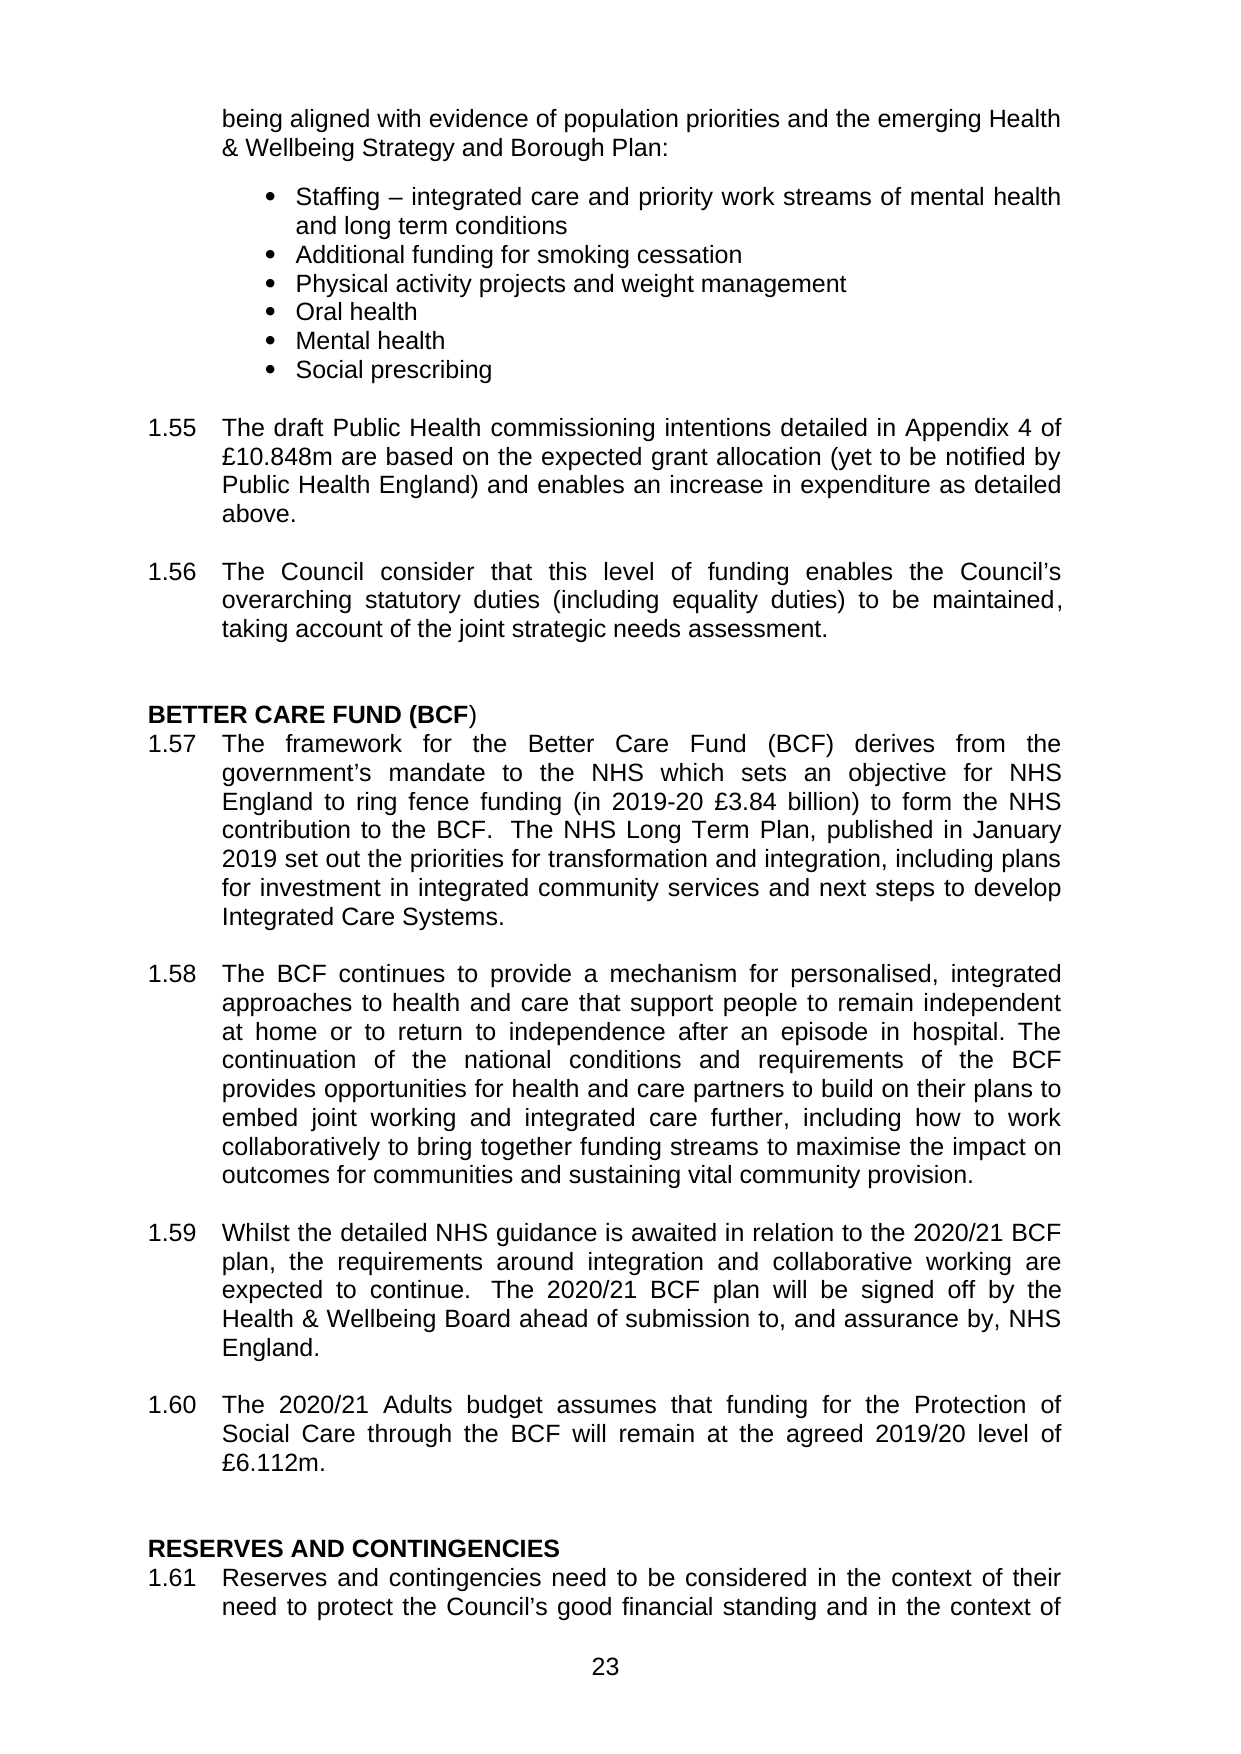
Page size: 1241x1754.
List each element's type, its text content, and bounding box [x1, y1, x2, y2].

list The 2020/21 Adults budget assumes that funding for the Protection of Social Care through the BCF will remain at the agreed 2019/20 level of £6.112m. [148, 1390, 1063, 1476]
list Mental health [266, 326, 1063, 355]
text RESERVES AND CONTINGENCIES [148, 1534, 1063, 1563]
text BETTER CARE FUND (BCF) [148, 700, 1063, 729]
list Oral health [266, 297, 1063, 326]
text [148, 1563, 1063, 1620]
list The Council consider that this level of funding enables the Council’s overarching statutory duties (including equality duties) to be maintained, taking account of the joint strategic needs assessment. [148, 556, 1063, 643]
list Physical activity projects and weight management [266, 268, 1063, 297]
list The draft Public Health commissioning intentions detailed in Appendix 4 of £10.848m are based on the expected grant allocation (yet to be notified by Public Health England) and enables an increase in expenditure as detailed above. [148, 413, 1063, 528]
list The framework for the Better Care Fund (BCF) derives from the government’s mandate to the NHS which sets an objective for NHS England to ring fence funding (in 2019-20 £3.84 billion) to form the NHS contribution to the BCF. The NHS Long Term Plan, published in January 2019 set out the priorities for transformation and integration, including plans for investment in integrated community services and next steps to develop Integrated Care Systems. [148, 729, 1063, 930]
list Additional funding for smoking cessation [266, 240, 1063, 268]
list Whilst the detailed NHS guidance is awaited in relation to the 2020/21 BCF plan, the requirements around integration and collaborative working are expected to continue. The 2020/21 BCF plan will be signed off by the Health & Wellbeing Board ahead of submission to, and assurance by, NHS England. [148, 1218, 1063, 1361]
list Staffing – integrated care and priority work streams of mental health and long term conditions [266, 182, 1063, 240]
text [148, 104, 1063, 161]
list Social prescribing [266, 355, 1063, 384]
list The BCF continues to provide a mechanism for personalised, integrated approaches to health and care that support people to remain independent at home or to return to independence after an episode in hospital. The continuation of the national conditions and requirements of the BCF provides opportunities for health and care partners to build on their plans to embed joint working and integrated care further, including how to work collaboratively to bring together funding streams to maximise the impact on outcomes for communities and sustaining vital community provision. [148, 959, 1063, 1189]
